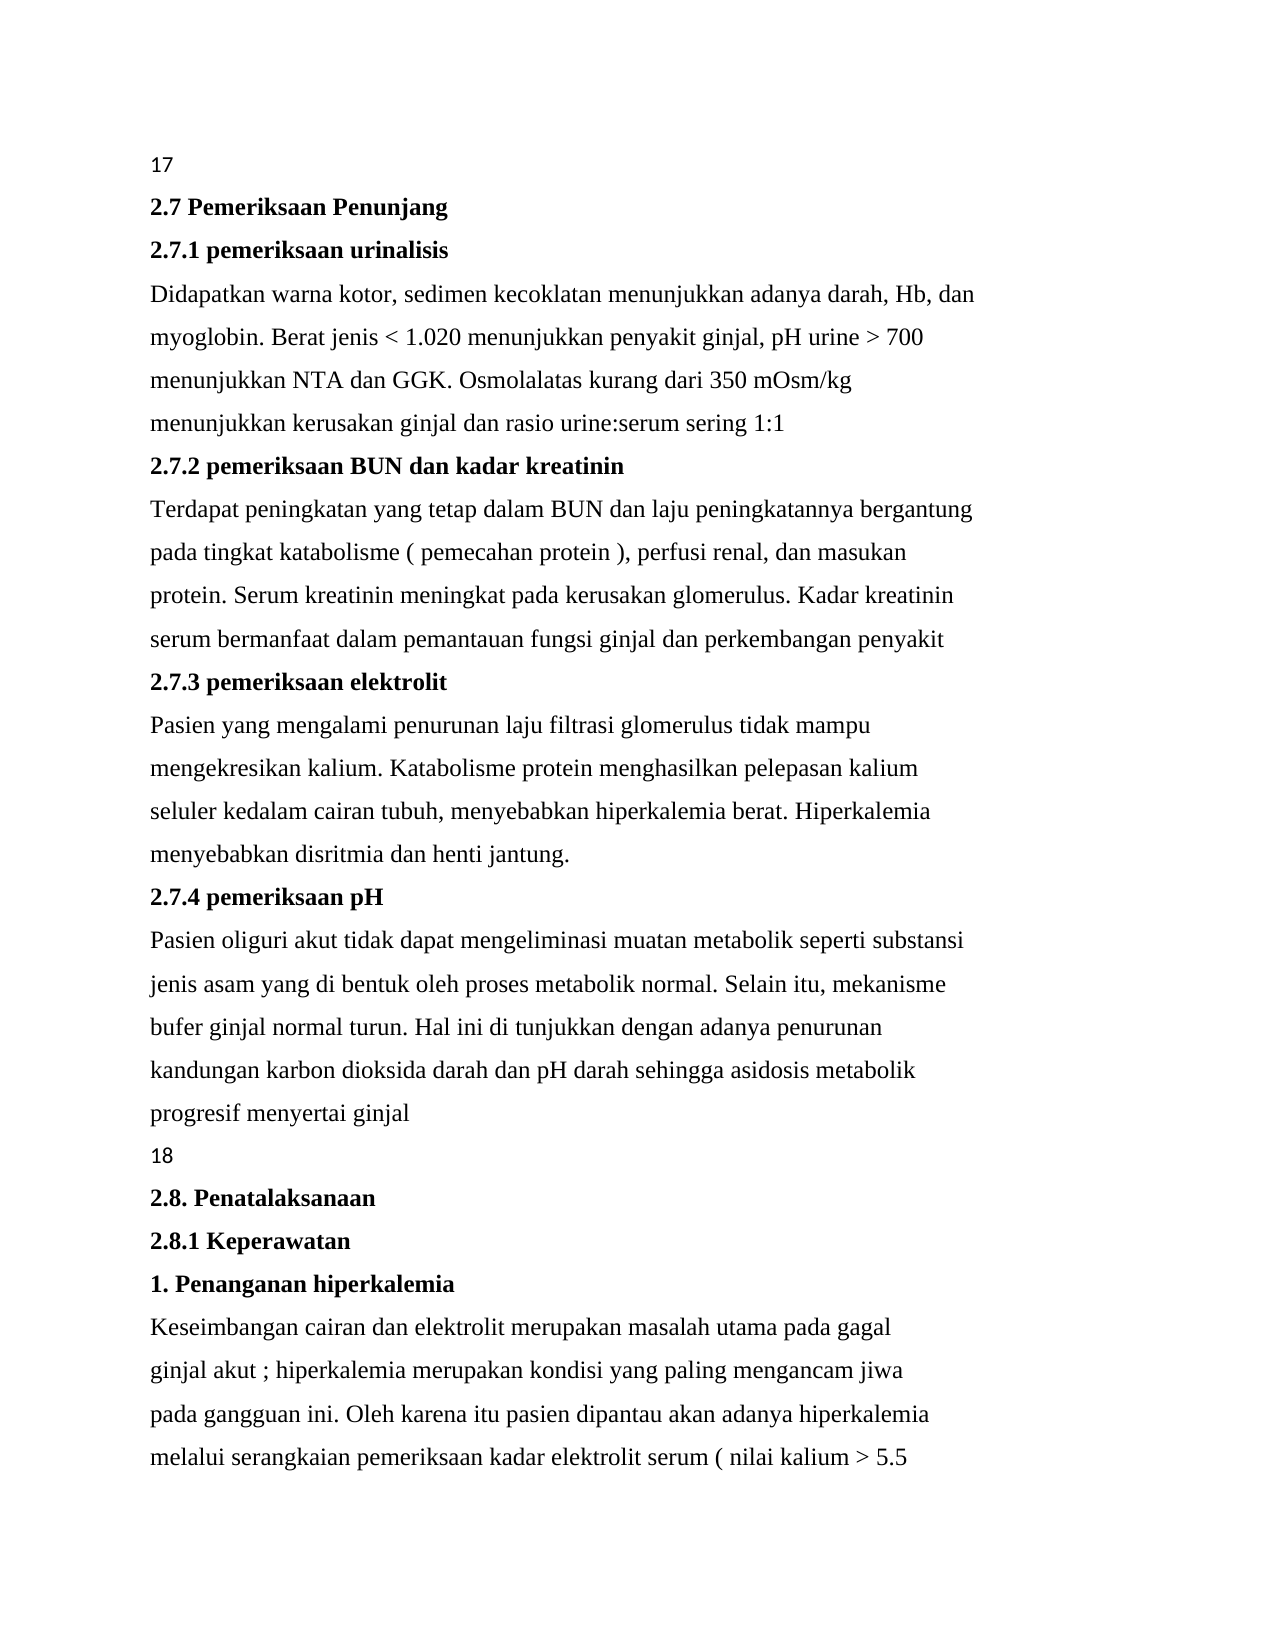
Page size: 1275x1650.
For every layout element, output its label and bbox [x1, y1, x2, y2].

text [150, 150, 1125, 1471]
